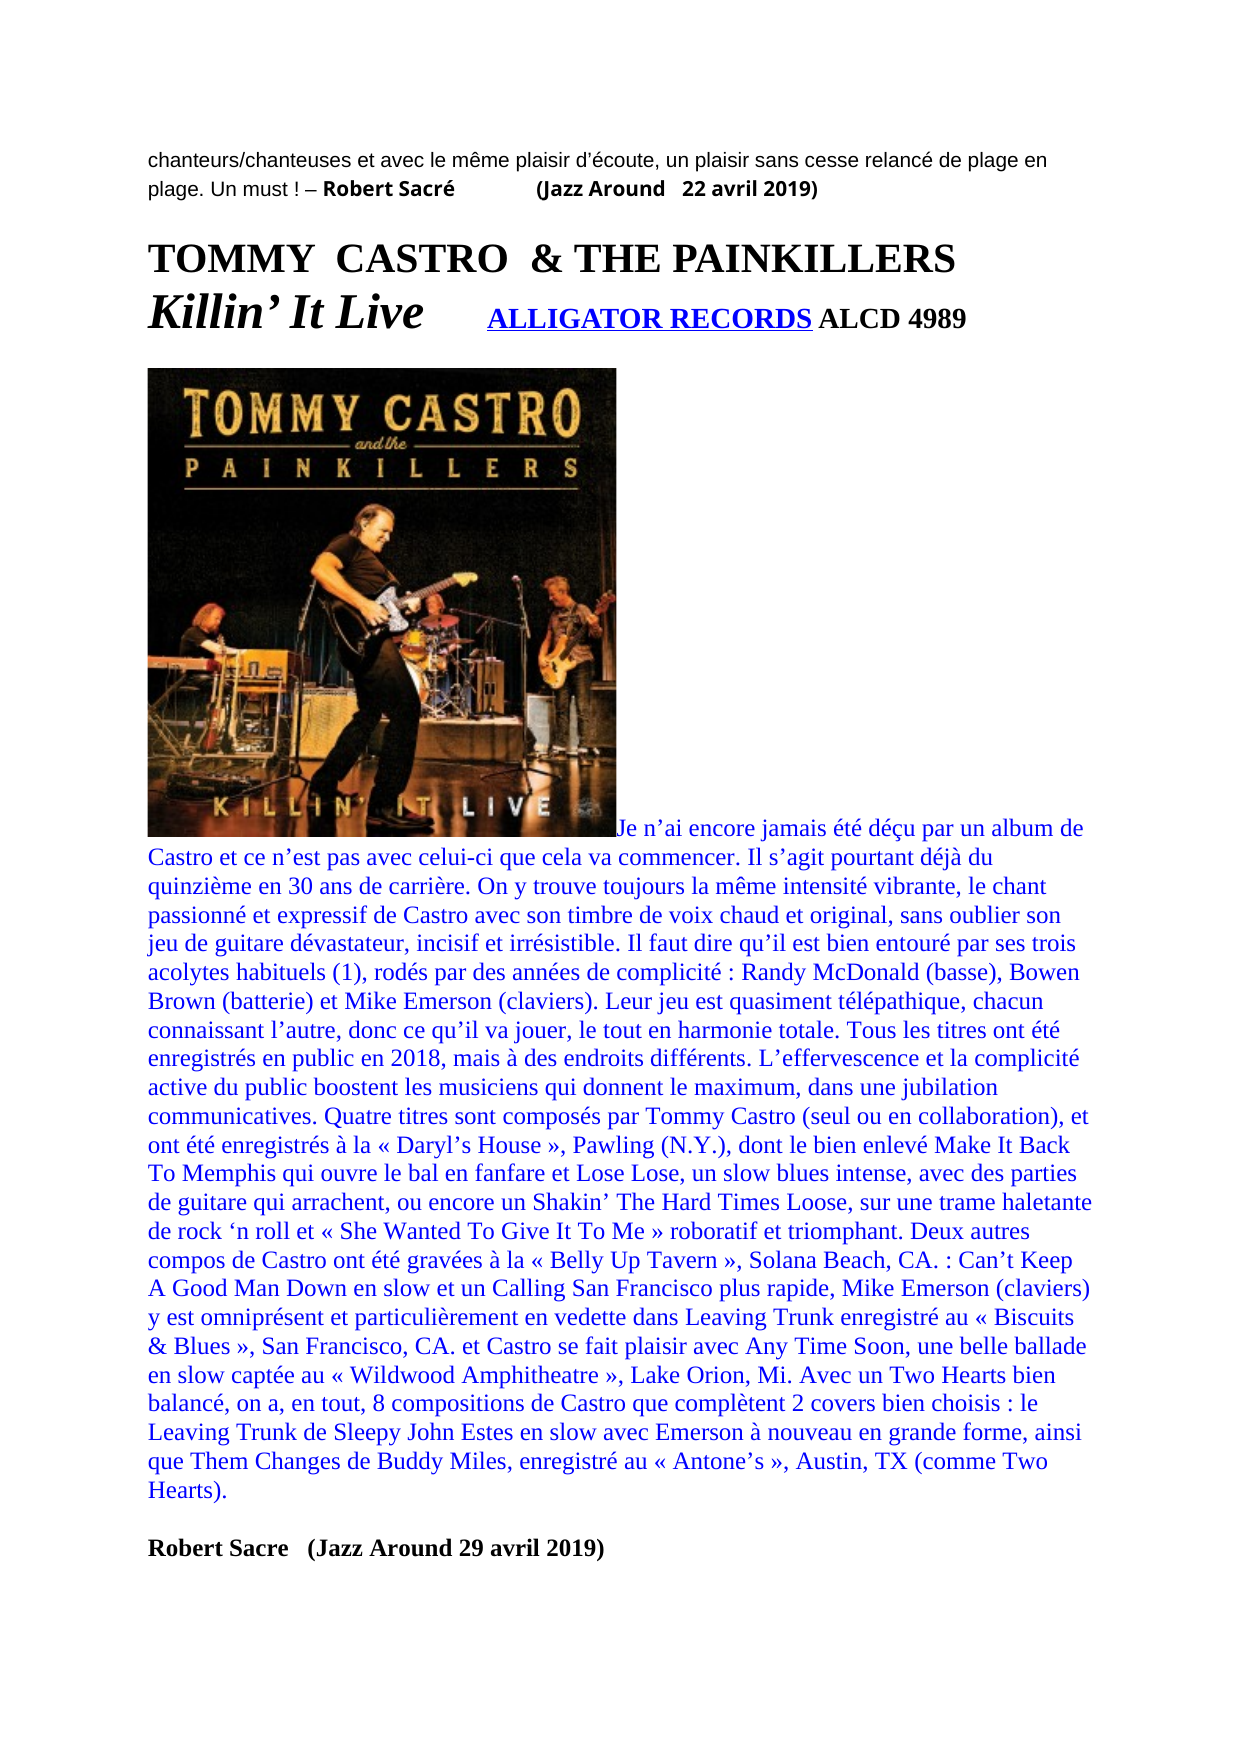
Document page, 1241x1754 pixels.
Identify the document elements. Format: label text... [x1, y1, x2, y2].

text Robert Sacre (Jazz Around 29 avril 2019) [148, 1533, 1093, 1561]
text Je n’ai encore jamais été déçu par un album de Castro et ce n’est pas avec celui-ci que cela va commencer. Il s’agit pourtant déjà du quinzième en 30 ans de carrière. On y trouve toujours la même intensité vibrante, le chant passionné et expressif de Castro avec son timbre de voix chaud et original, sans oublier son jeu de guitare dévastateur, incisif et irrésistible. Il faut dire qu’il est bien entouré par ses trois acolytes habituels (1), rodés par des années de complicité : Randy McDonald (basse), Bowen Brown (batterie) et Mike Emerson (claviers). Leur jeu est quasiment télépathique, chacun connaissant l’autre, donc ce qu’il va jouer, le tout en harmonie totale. Tous les titres ont été enregistrés en public en 2018, mais à des endroits différents. L’effervescence et la complicité active du public boostent les musiciens qui donnent le maximum, dans une jubilation communicatives. Quatre titres sont composés par Tommy Castro (seul ou en collaboration), et ont été enregistrés à la « Daryl’s House », Pawling (N.Y.), dont le bien enlevé Make It Back To Memphis qui ouvre le bal en fanfare et Lose Lose, un slow blues intense, avec des parties de guitare qui arrachent, ou encore un Shakin’ The Hard Times Loose, sur une trame haletante de rock ‘n roll et « She Wanted To Give It To Me » roboratif et triomphant. Deux autres compos de Castro ont été gravées à la « Belly Up Tavern », Solana Beach, CA. : Can’t Keep A Good Man Down en slow et un Calling San Francisco plus rapide, Mike Emerson (claviers) y est omniprésent et particulièrement en vedette dans Leaving Trunk enregistré au « Biscuits & Blues », San Francisco, CA. et Castro se fait plaisir avec Any Time Soon, une belle ballade en slow captée au « Wildwood Amphitheatre », Lake Orion, Mi. Avec un Two Hearts bien balancé, on a, en tout, 8 compositions de Castro que complètent 2 covers bien choisis : le Leaving Trunk de Sleepy John Estes en slow avec Emerson à nouveau en grande forme, ainsi que Them Changes de Buddy Miles, enregistré au « Antone’s », Austin, TX (comme Two Hearts). [148, 368, 1093, 1503]
picture [147, 368, 617, 837]
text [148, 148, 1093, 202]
subtitle TOMMY CASTRO & THE PAINKILLERS Killin’ It Live ALLIGATOR RECORDS ALCD 4989 [148, 233, 1093, 339]
